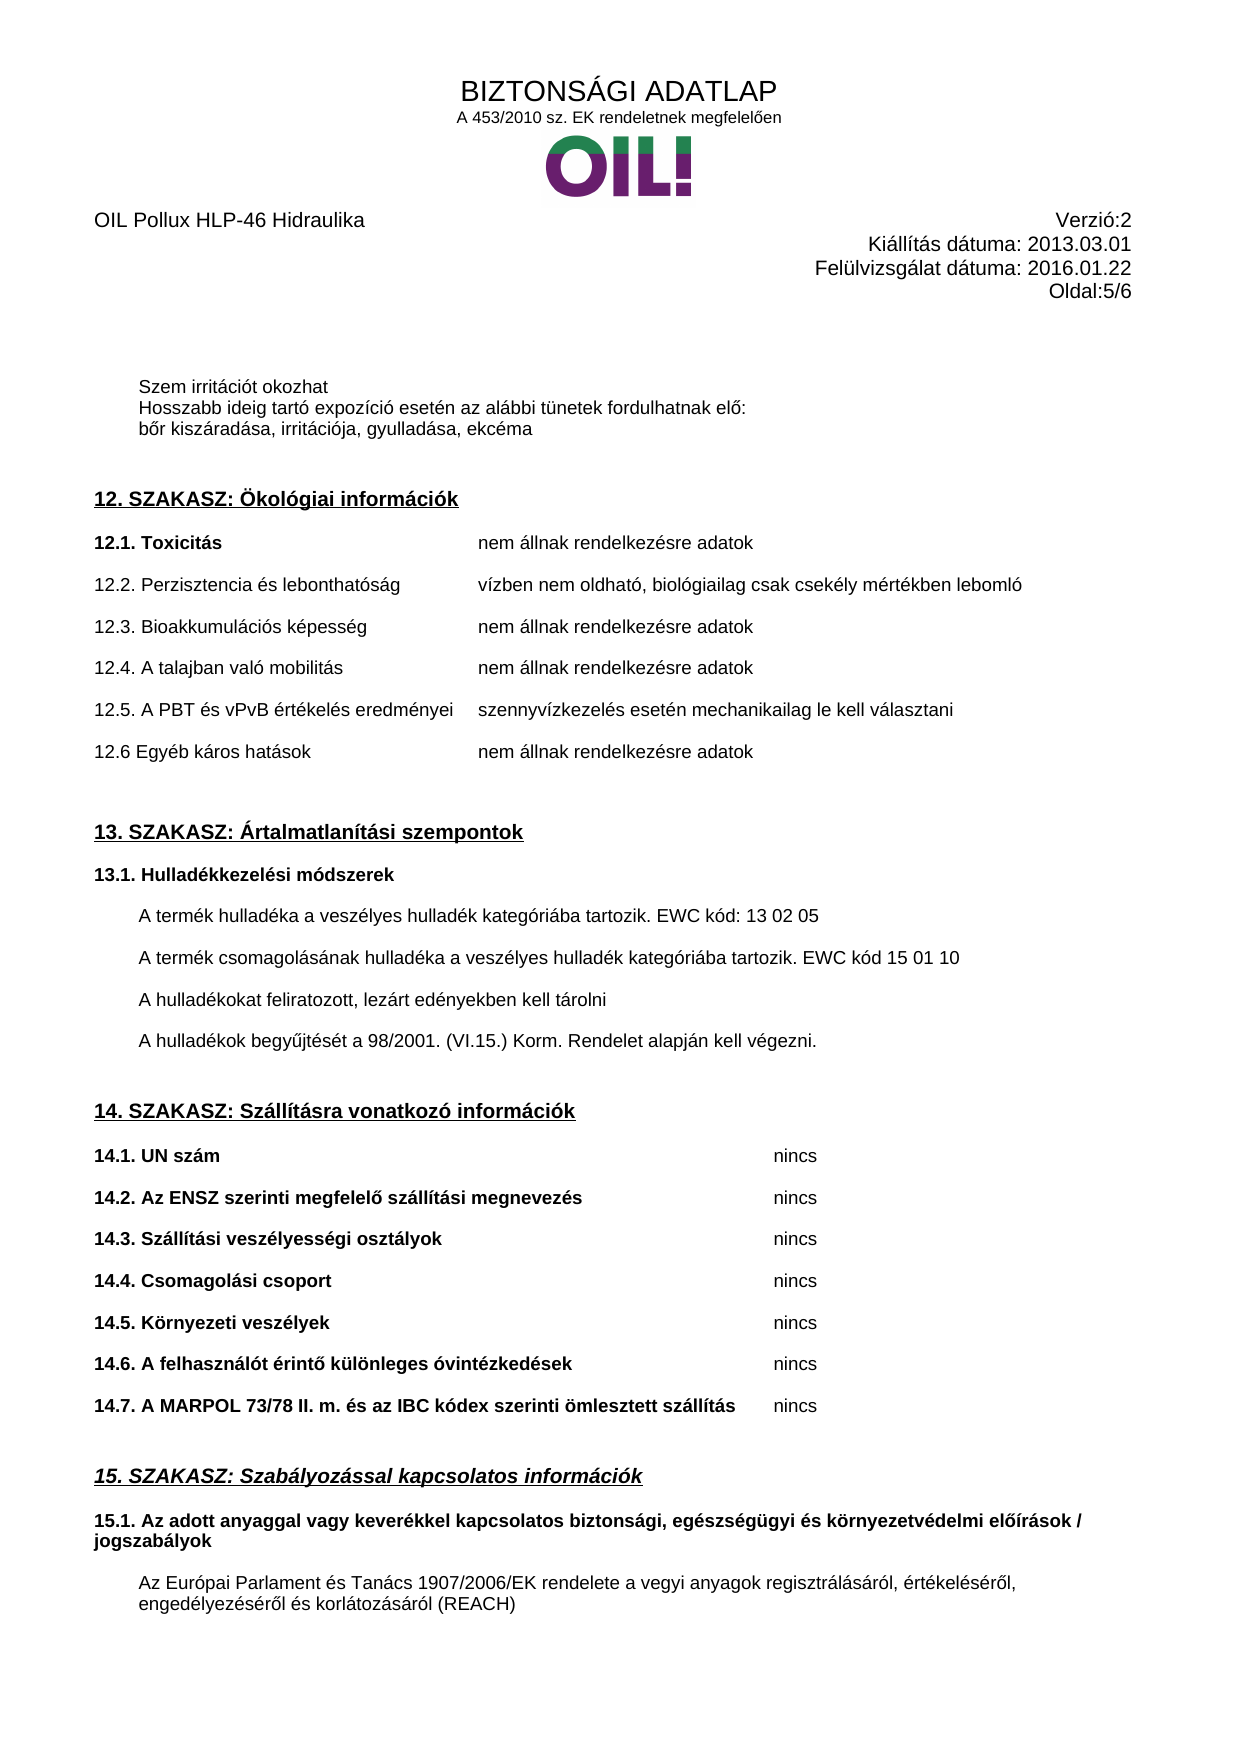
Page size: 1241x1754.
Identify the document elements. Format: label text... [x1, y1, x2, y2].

text Hosszabb ideig tartó expozíció esetén az alábbi tünetek fordulhatnak elő: [138, 398, 1144, 418]
text 12.4. A talajban való mobilitás nem állnak rendelkezésre adatok [94, 658, 1144, 679]
text 12.5. A PBT és vPvB értékelés eredményei szennyvízkezelés esetén mechanikailag le kell választani [94, 700, 1144, 721]
text 12.2. Perzisztencia és lebonthatóság vízben nem oldható, biológiailag csak csekély mértékben lebomló [94, 575, 1144, 596]
text 13. SZAKASZ: Ártalmatlanítási szempontok [94, 820, 1144, 844]
text A hulladékok begyűjtését a 98/2001. (VI.15.) Korm. Rendelet alapján kell végezni. [138, 1031, 1144, 1052]
text 14.3. Szállítási veszélyességi osztályok nincs [94, 1229, 1144, 1250]
text 14. SZAKASZ: Szállításra vonatkozó információk [94, 1094, 1144, 1125]
text 14.5. Környezeti veszélyek nincs [94, 1312, 1144, 1333]
text 14.7. A MARPOL 73/78 II. m. és az IBC kódex szerinti ömlesztett szállítás nincs [94, 1396, 1144, 1417]
text A termék csomagolásának hulladéka a veszélyes hulladék kategóriába tartozik. EWC kód 15 01 10 [138, 948, 1144, 969]
text 14.2. Az ENSZ szerinti megfelelő szállítási megnevezés nincs [94, 1187, 1144, 1208]
text 15. SZAKASZ: Szabályozással kapcsolatos információk [94, 1458, 1144, 1489]
text 14.6. A felhasználót érintő különleges óvintézkedések nincs [94, 1354, 1144, 1375]
text 12.3. Bioakkumulációs képesség nem állnak rendelkezésre adatok [94, 616, 1144, 637]
text A termék hulladéka a veszélyes hulladék kategóriába tartozik. EWC kód: 13 02 05 [138, 906, 1144, 927]
text bőr kiszáradása, irritációja, gyulladása, ekcéma [138, 418, 1144, 439]
text 12.1. Toxicitás nem állnak rendelkezésre adatok [94, 533, 1144, 554]
text A hulladékokat feliratozott, lezárt edényekben kell tárolni [138, 989, 1144, 1010]
text 15.1. Az adott anyaggal vagy keverékkel kapcsolatos biztonsági, egészségügyi és környezetvédelmi előírások / jogszabályok [94, 1510, 1144, 1552]
text 14.1. UN szám nincs [94, 1146, 1144, 1167]
text 14.4. Csomagolási csoport nincs [94, 1271, 1144, 1292]
text 12. SZAKASZ: Ökológiai információk [94, 481, 1144, 512]
text Szem irritációt okozhat [138, 377, 1144, 398]
text Az Európai Parlament és Tanács 1907/2006/EK rendelete a vegyi anyagok regisztrálásáról, értékeléséről, engedélyezéséről és korlátozásáról (REACH) [138, 1573, 1144, 1614]
text 13.1. Hulladékkezelési módszerek [94, 864, 1144, 885]
picture [541, 126, 697, 208]
text 12.6 Egyéb káros hatások nem állnak rendelkezésre adatok [94, 741, 1144, 762]
